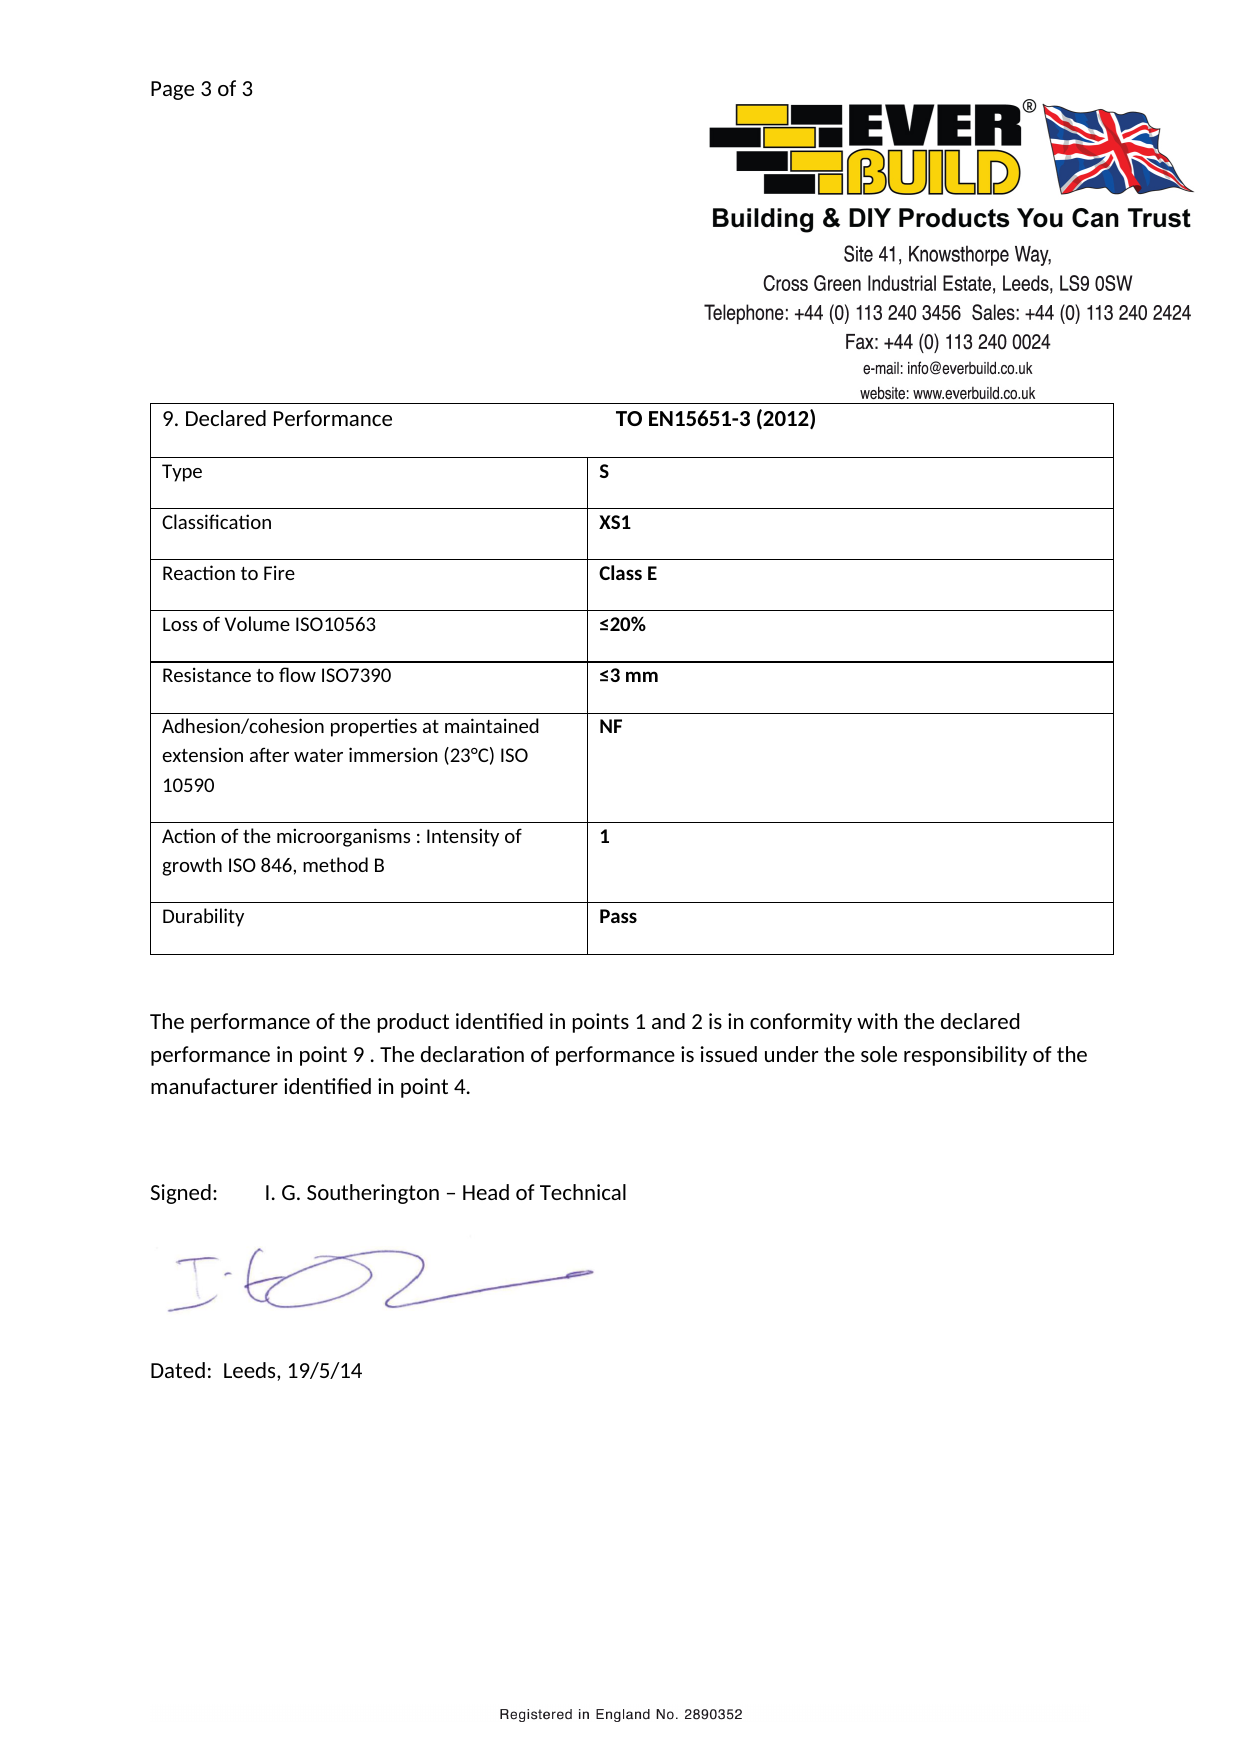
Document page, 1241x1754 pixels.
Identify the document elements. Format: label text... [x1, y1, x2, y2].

table_cell Class E [588, 560, 1113, 610]
table_cell Loss of Volume ISO10563 [151, 611, 587, 661]
table_cell NF [588, 714, 1113, 822]
table_cell Reaction to Fire [151, 560, 587, 610]
picture [701, 98, 1205, 402]
table_cell Resistance to flow ISO7390 [151, 663, 587, 712]
table_cell Action of the microorganisms : Intensity of growth ISO 846, method B [151, 823, 587, 902]
table_cell Pass [588, 903, 1113, 953]
table_cell Adhesion/cohesion properties at maintained extension after water immersion (23°C) ISO 10590 [151, 714, 587, 822]
text The performance of the product identified in points 1 and 2 is in conformity with the declared performance in point 9 . The declaration of performance is issued under the sole responsibility of the manufacturer identified in point 4. [150, 1007, 1090, 1100]
table_cell XS1 [588, 509, 1113, 559]
table_cell Classification [151, 509, 587, 559]
table_cell Durability [151, 903, 587, 953]
text Signed: I. G. Southerington – Head of Technical [150, 1178, 1090, 1206]
picture [150, 1231, 610, 1331]
table_cell Type [151, 458, 587, 508]
picture [150, 1704, 1091, 1722]
table_cell S [588, 458, 1113, 508]
table_cell ≤3 mm [588, 663, 1113, 712]
text Dated: Leeds, 19/5/14 [150, 1356, 1090, 1384]
table_cell ≤20% [588, 611, 1113, 661]
table_cell 1 [588, 823, 1113, 902]
table_cell 9. Declared Performance TO EN15651-3 (2012) [151, 404, 1113, 457]
